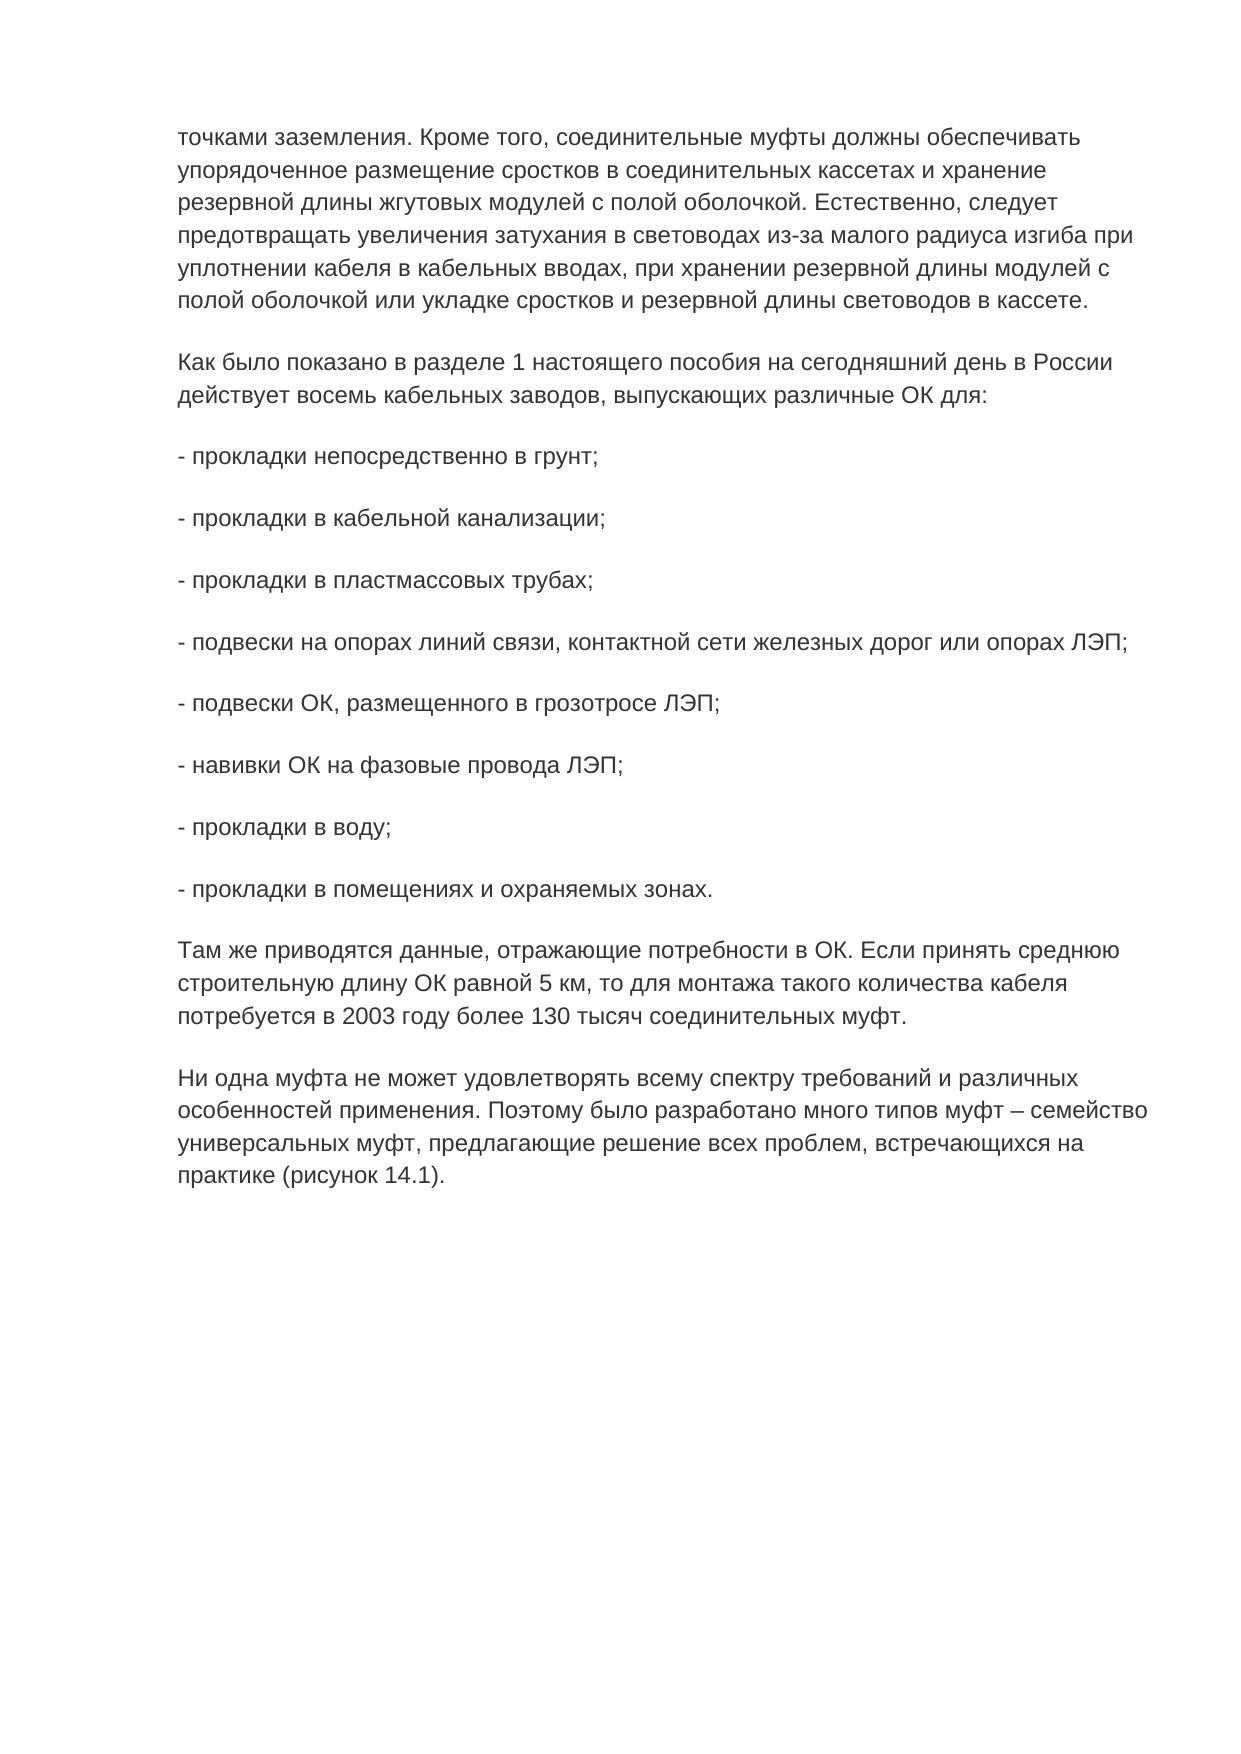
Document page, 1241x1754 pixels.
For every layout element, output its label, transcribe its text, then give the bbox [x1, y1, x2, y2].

text - прокладки непосредственно в грунт; [177, 437, 1152, 470]
text - прокладки в помещениях и охраняемых зонах. [177, 870, 1152, 902]
text - прокладки в пластмассовых трубах; [177, 561, 1152, 593]
text - прокладки в воду; [177, 808, 1152, 841]
text - навивки ОК на фазовые провода ЛЭП; [177, 746, 1152, 779]
text - подвески ОК, размещенного в грозотросе ЛЭП; [177, 684, 1152, 717]
text Там же приводятся данные, отражающие потребности в ОК. Если принять среднюю строительную длину ОК равной 5 км, то для монтажа такого количества кабеля потребуется в 2003 году более 130 тысяч соединительных муфт. [177, 931, 1152, 1029]
text - подвески на опорах линий связи, контактной сети железных дорог или опорах ЛЭП; [177, 623, 1152, 655]
text Как было показано в разделе 1 настоящего пособия на сегодняшний день в России действует восемь кабельных заводов, выпускающих различные ОК для: [177, 343, 1152, 408]
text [177, 118, 1152, 314]
text Ни одна муфта не может удовлетворять всему спектру требований и различных особенностей применения. Поэтому было разработано много типов муфт – семейство универсальных муфт, предлагающие решение всех проблем, встречающихся на практике (рисунок 14.1). [177, 1058, 1152, 1189]
text - прокладки в кабельной канализации; [177, 499, 1152, 532]
